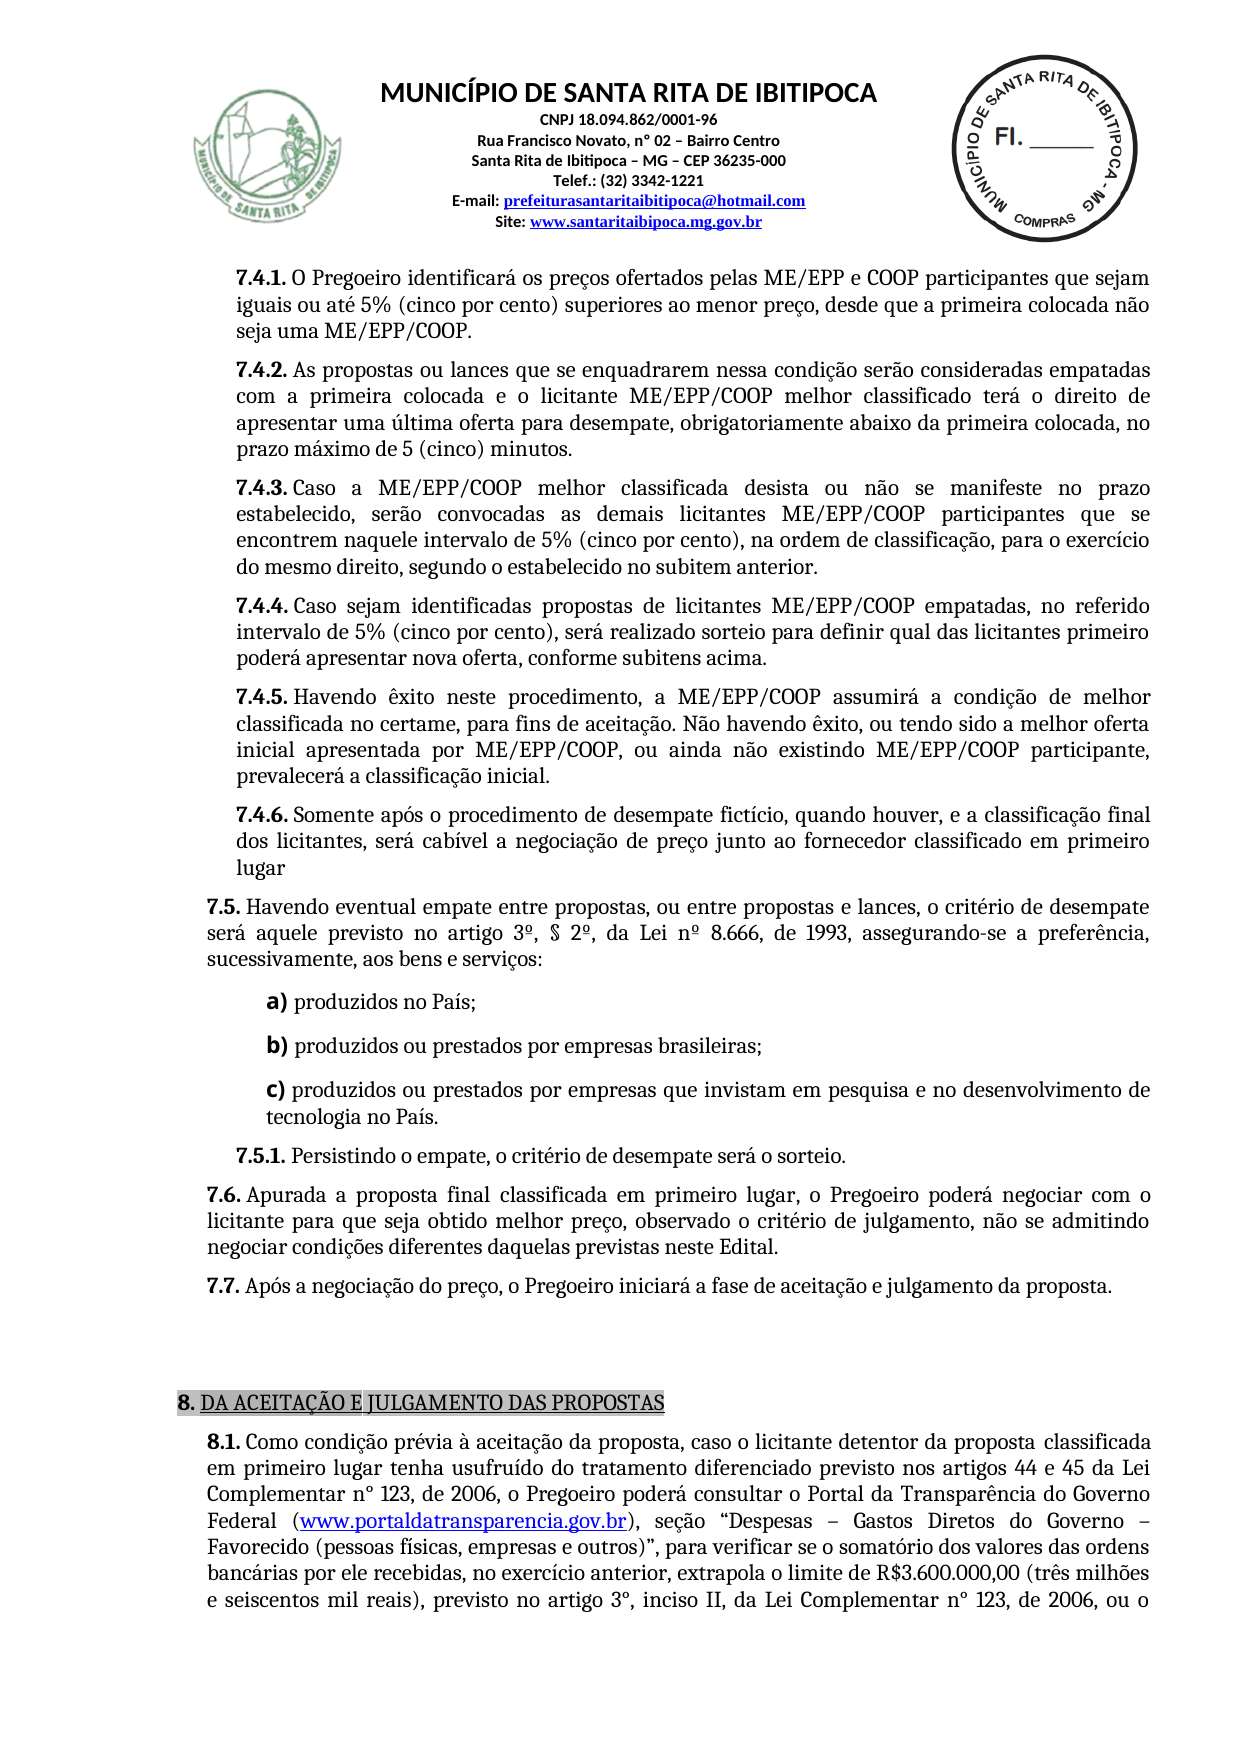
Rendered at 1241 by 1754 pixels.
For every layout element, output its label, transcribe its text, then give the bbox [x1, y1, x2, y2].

list Havendo eventual empate entre propostas, ou entre propostas e lances, o critério de desempate será aquele previsto no artigo 3º, § 2º, da Lei nº 8.666, de 1993, assegurando-se a preferência, sucessivamente, aos bens e serviços: [207, 893, 1152, 972]
list Apurada a proposta final classificada em primeiro lugar, o Pregoeiro poderá negociar com o licitante para que seja obtido melhor preço, observado o critério de julgamento, não se admitindo negociar condições diferentes daquelas previstas neste Edital. [207, 1181, 1152, 1261]
picture [177, 73, 357, 234]
list Caso sejam identificadas propostas de licitantes ME/EPP/COOP empatadas, no referido intervalo de 5% (cinco por cento), será realizado sorteio para definir qual das licitantes primeiro poderá apresentar nova oferta, conforme subitens acima. [236, 592, 1152, 671]
list produzidos ou prestados por empresas que invistam em pesquisa e no desenvolvimento de tecnologia no País. [266, 1072, 1152, 1130]
list Havendo êxito neste procedimento, a ME/EPP/COOP assumirá a condição de melhor classificada no certame, para fins de aceitação. Não havendo êxito, ou tendo sido a melhor oferta inicial apresentada por ME/EPP/COOP, ou ainda não existindo ME/EPP/COOP participante, prevalecerá a classificação inicial. [236, 684, 1152, 789]
list O Pregoeiro identificará os preços ofertados pelas ME/EPP e COOP participantes que sejam iguais ou até 5% (cinco por cento) superiores ao menor preço, desde que a primeira colocada não seja uma ME/EPP/COOP. [236, 265, 1152, 344]
list Caso a ME/EPP/COOP melhor classificada desista ou não se manifeste no prazo estabelecido, serão convocadas as demais licitantes ME/EPP/COOP participantes que se encontrem naquele intervalo de 5% (cinco por cento), na ordem de classificação, para o exercício do mesmo direito, segundo o estabelecido no subitem anterior. [236, 474, 1152, 580]
list produzidos ou prestados por empresas brasileiras; [266, 1029, 1152, 1060]
picture [934, 45, 1152, 250]
list DA ACEITAÇÃO E JULGAMENTO DAS PROPOSTAS [177, 1389, 1152, 1416]
list Somente após o procedimento de desempate fictício, quando houver, e a classificação final dos licitantes, será cabível a negociação de preço junto ao fornecedor classificado em primeiro lugar [236, 802, 1152, 881]
list Após a negociação do preço, o Pregoeiro iniciará a fase de aceitação e julgamento da proposta. [207, 1273, 1152, 1299]
list produzidos no País; [266, 985, 1152, 1016]
list Persistindo o empate, o critério de desempate será o sorteio. [236, 1143, 1152, 1169]
list As propostas ou lances que se enquadrarem nessa condição serão consideradas empatadas com a primeira colocada e o licitante ME/EPP/COOP melhor classificado terá o direito de apresentar uma última oferta para desempate, obrigatoriamente abaixo da primeira colocada, no prazo máximo de 5 (cinco) minutos. [236, 357, 1152, 462]
